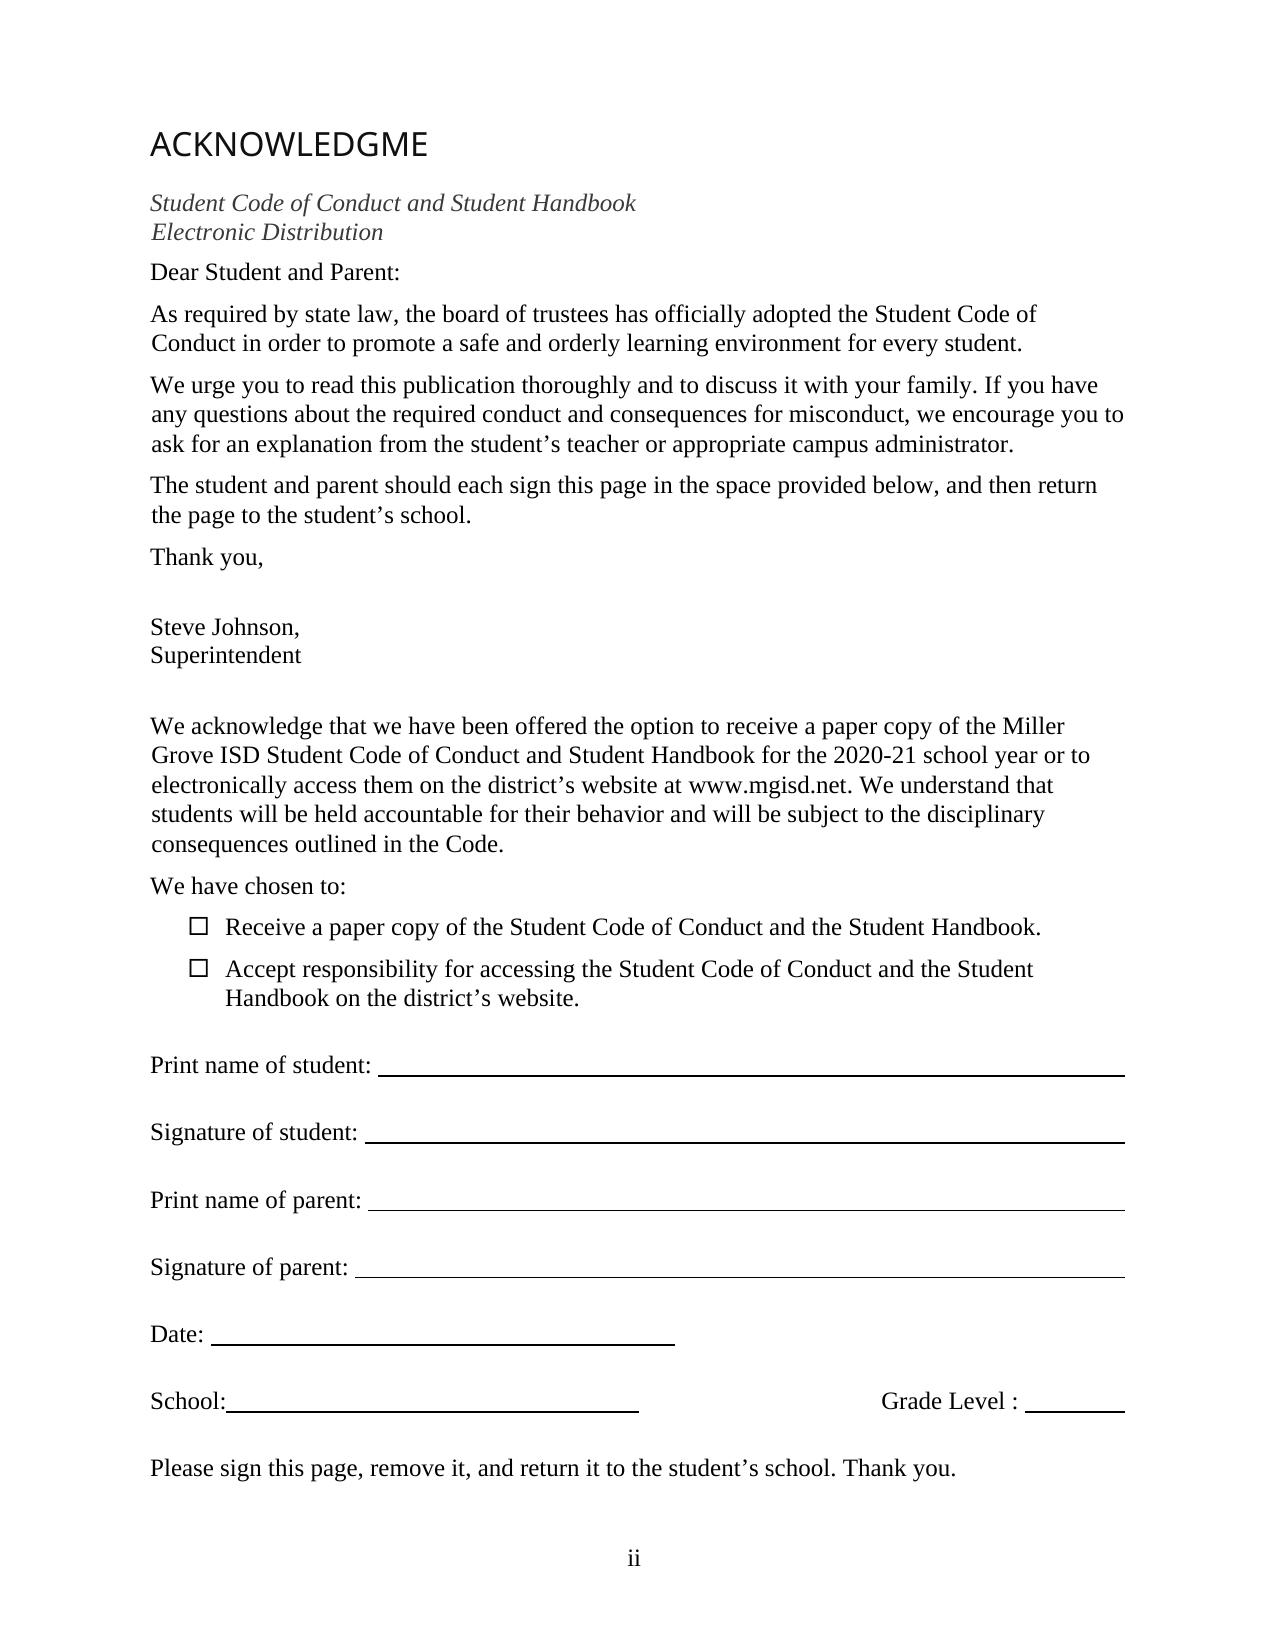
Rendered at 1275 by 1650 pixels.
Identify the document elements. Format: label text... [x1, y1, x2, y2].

text Please sign this page, remove it, and return it to the student’s school. Thank you. [150, 1453, 1137, 1482]
text As required by state law, the board of trustees has officially adopted the Student Code of Conduct in order to promote a safe and orderly learning environment for every student. [150, 299, 1039, 357]
text Print name of student: [150, 1050, 1137, 1079]
text We urge you to read this publication thoroughly and to discuss it with your family. If you have any questions about the required conduct and consequences for misconduct, we encourage you to ask for an explanation from the student’s teacher or appropriate campus administrator. [150, 370, 1126, 458]
text The student and parent should each sign this page in the space provided below, and then return the page to the student’s school. [150, 471, 1100, 529]
text Print name of parent: [150, 1185, 1137, 1213]
text Signature of student: [150, 1117, 1137, 1146]
text Dear Student and Parent: [150, 257, 1137, 286]
list Receive a paper copy of the Student Code of Conduct and the Student Handbook. [187, 912, 1137, 941]
text Date: [150, 1319, 1137, 1348]
list Accept responsibility for accessing the Student Code of Conduct and the Student Handbook on the district’s website. [187, 954, 1034, 1012]
text Signature of parent: [150, 1252, 1137, 1281]
text Steve Johnson, Superintendent [150, 612, 303, 669]
text We have chosen to: [150, 871, 1137, 900]
text Thank you, [150, 542, 1137, 570]
text We acknowledge that we have been offered the option to receive a paper copy of the Miller Grove ISD Student Code of Conduct and Student Handbook for the 2020-21 school year or to electronically access them on the district’s website at www.mgisd.net. We understand that students will be held accountable for their behavior and will be subject to the disciplinary consequences outlined in the Code. [150, 711, 1092, 858]
text School: Grade Level : [150, 1386, 1137, 1415]
text Student Code of Conduct and Student Handbook Electronic Distribution [150, 188, 728, 246]
